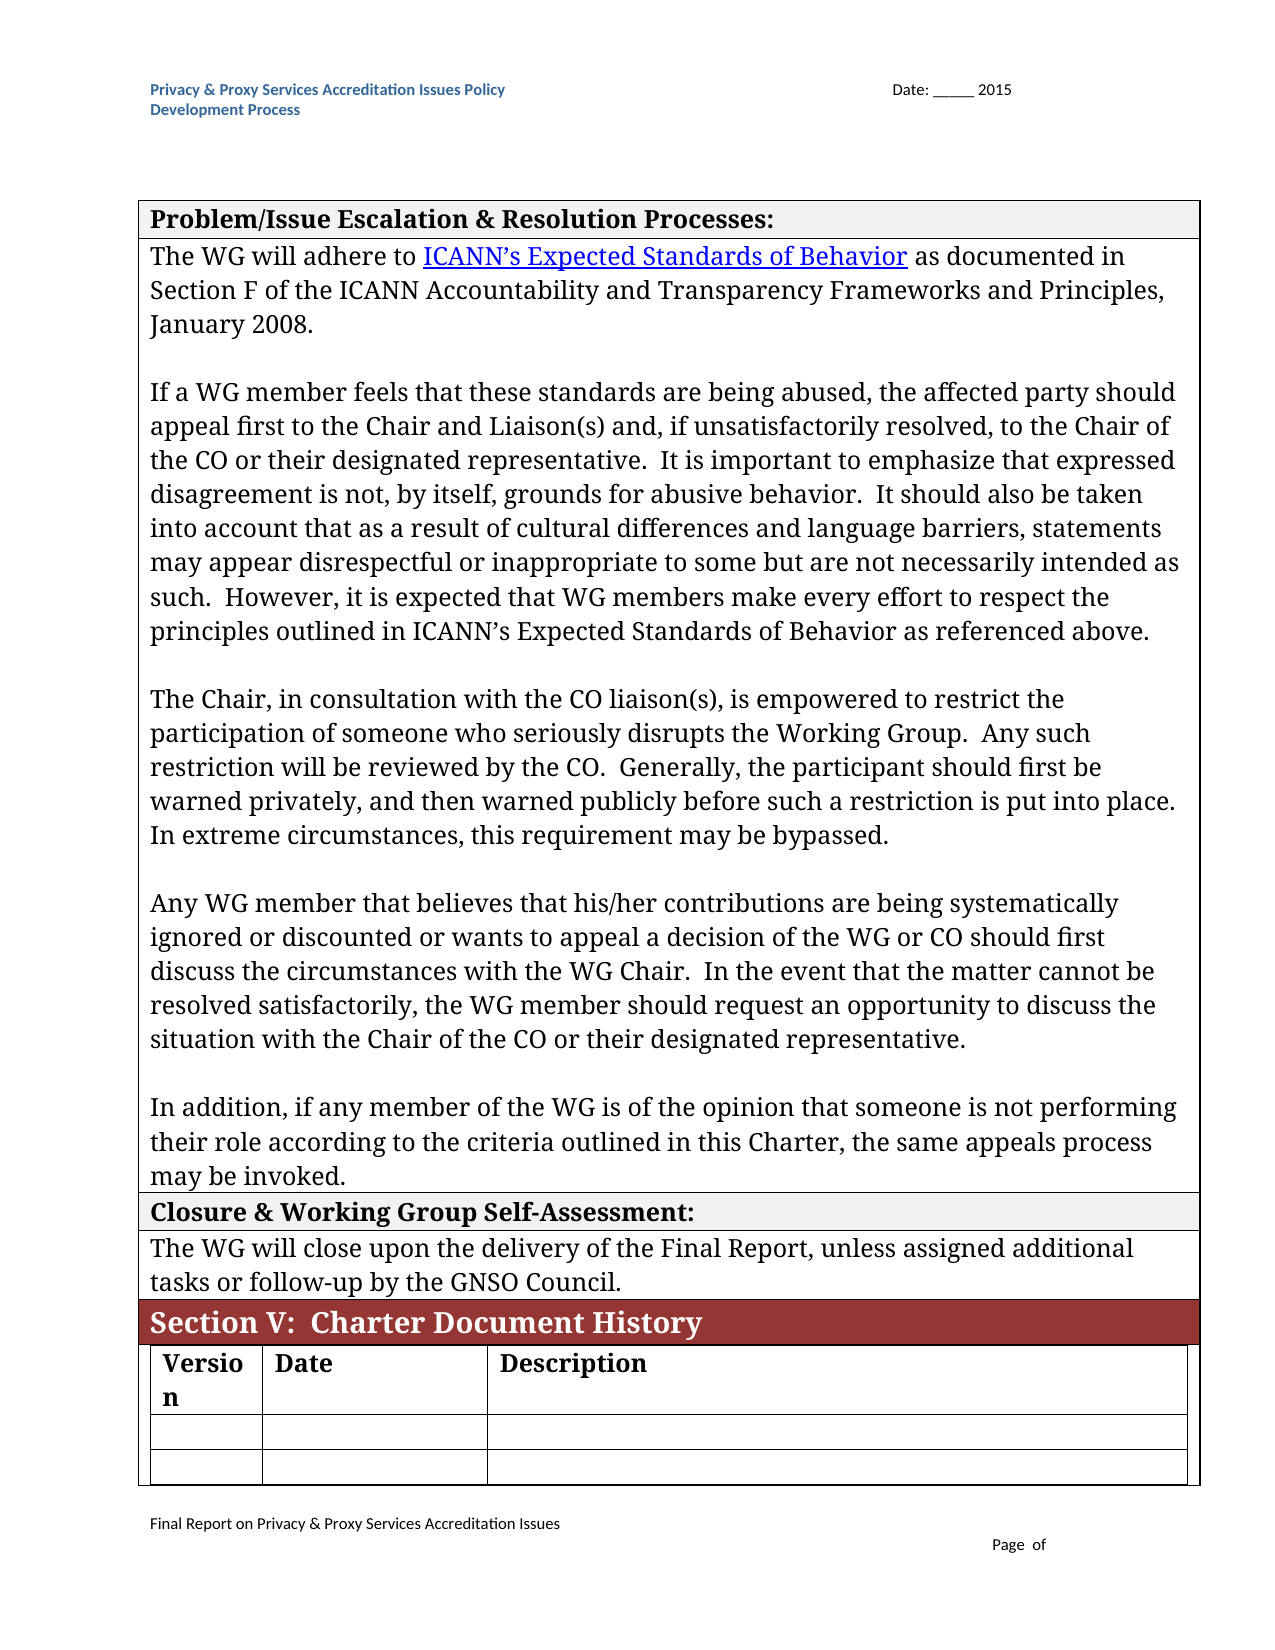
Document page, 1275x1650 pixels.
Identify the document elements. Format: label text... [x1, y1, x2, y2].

table_cell The WG will adhere to ICANN’s Expected Standards of Behavior as documented in Section F of the ICANN Accountability and Transparency Frameworks and Principles, January 2008. If a WG member feels that these standards are being abused, the affected party should appeal first to the Chair and Liaison(s) and, if unsatisfactorily resolved, to the Chair of the CO or their designated representative. It is important to emphasize that expressed disagreement is not, by itself, grounds for abusive behavior. It should also be taken into account that as a result of cultural differences and language barriers, statements may appear disrespectful or inappropriate to some but are not necessarily intended as such. However, it is expected that WG members make every effort to respect the principles outlined in ICANN’s Expected Standards of Behavior as referenced above. The Chair, in consultation with the CO liaison(s), is empowered to restrict the participation of someone who seriously disrupts the Working Group. Any such restriction will be reviewed by the CO. Generally, the participant should first be warned privately, and then warned publicly before such a restriction is put into place. In extreme circumstances, this requirement may be bypassed. Any WG member that believes that his/her contributions are being systematically ignored or discounted or wants to appeal a decision of the WG or CO should first discuss the circumstances with the WG Chair. In the event that the matter cannot be resolved satisfactorily, the WG member should request an opportunity to discuss the situation with the Chair of the CO or their designated representative. In addition, if any member of the WG is of the opinion that someone is not performing their role according to the criteria outlined in this Charter, the same appeals process may be invoked. [139, 239, 1199, 1192]
table_cell [151, 1450, 262, 1484]
table_cell [151, 1415, 262, 1449]
table_cell [263, 1415, 487, 1449]
table_cell [1188, 1345, 1199, 1485]
table_cell [488, 1346, 1187, 1414]
table_cell [139, 1345, 150, 1485]
table_cell Problem/Issue Escalation & Resolution Processes: [139, 201, 1199, 237]
table_cell [488, 1415, 1187, 1449]
table_cell [488, 1450, 1187, 1484]
table_cell Closure & Working Group Self-Assessment: [139, 1193, 1199, 1230]
table_cell [263, 1450, 487, 1484]
table_cell [151, 1346, 262, 1414]
table_cell Section V: Charter Document History [139, 1300, 1199, 1344]
table_cell The WG will close upon the delivery of the Final Report, unless assigned additional tasks or follow-up by the GNSO Council. [139, 1231, 1199, 1299]
table_cell [263, 1346, 487, 1414]
